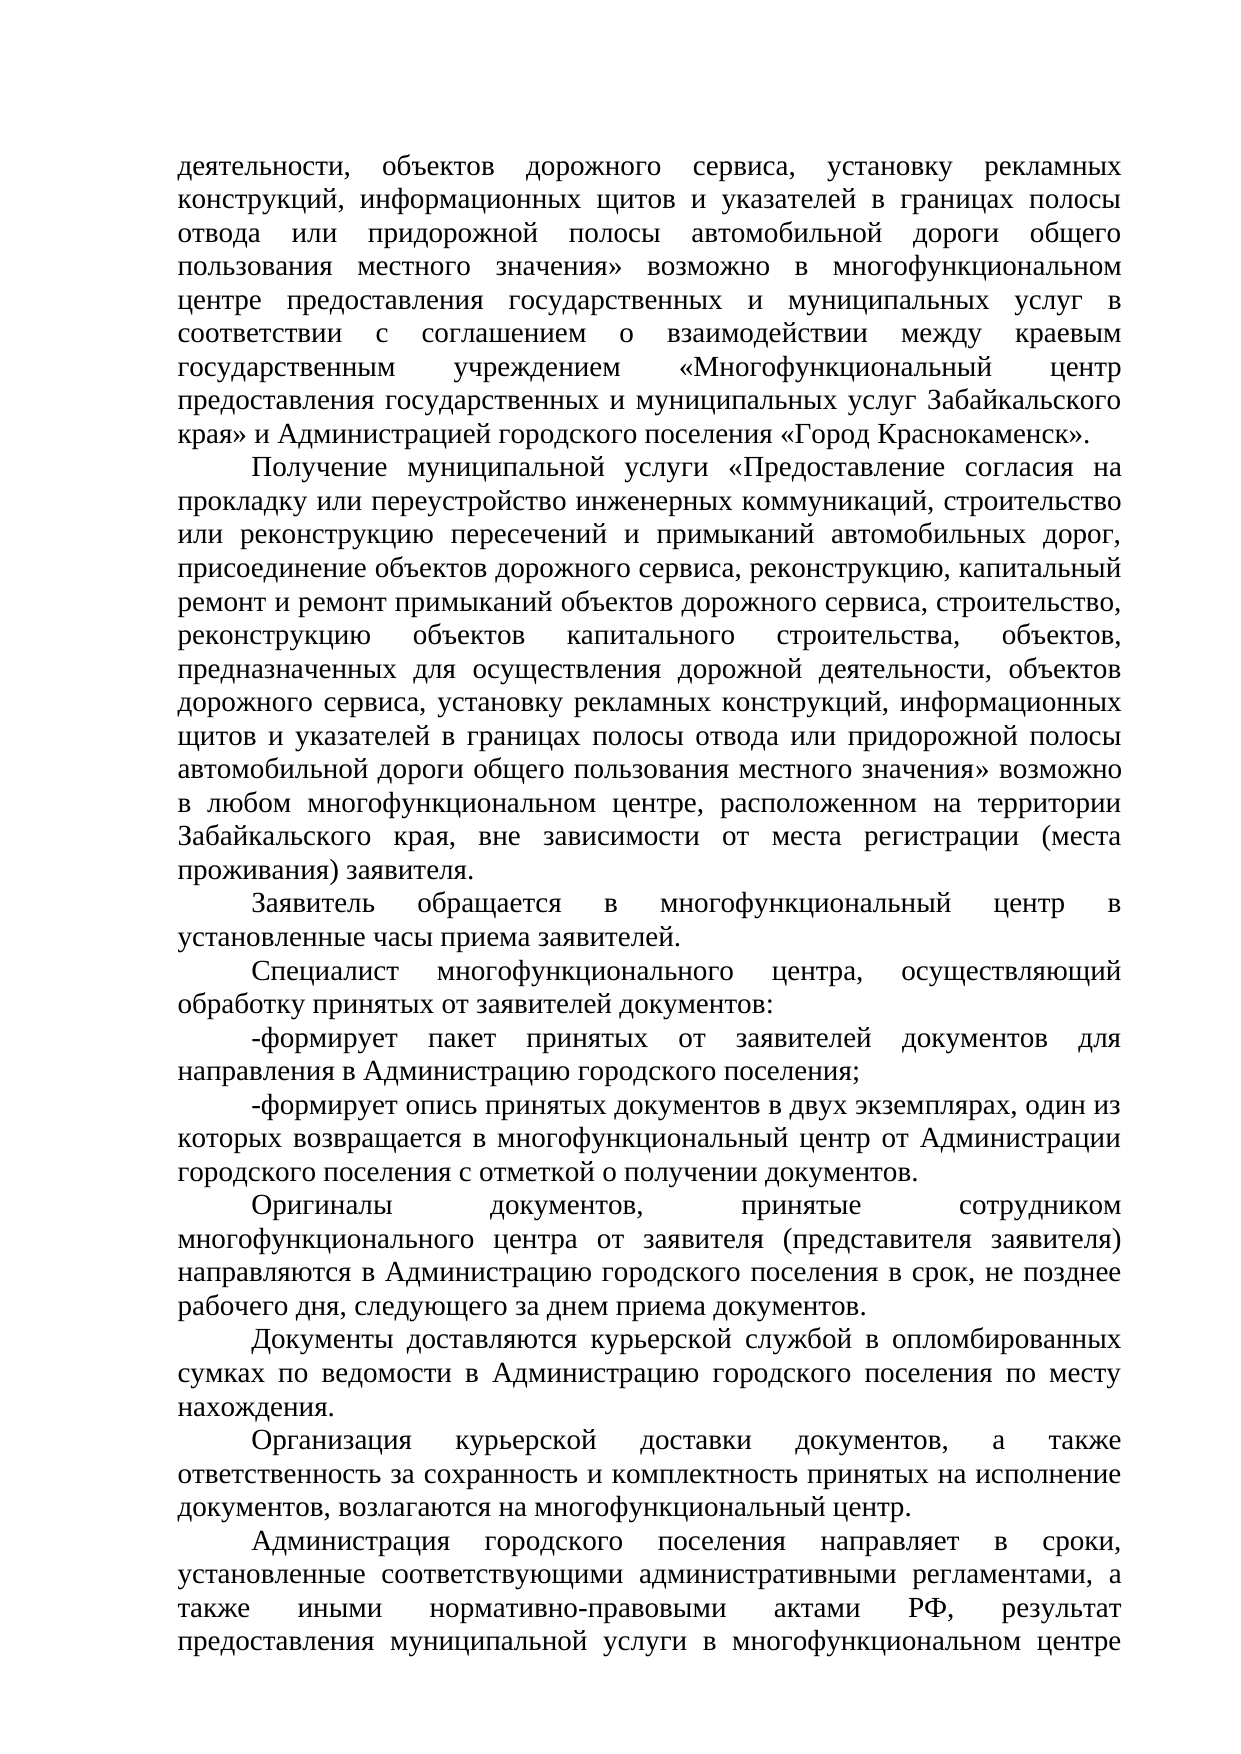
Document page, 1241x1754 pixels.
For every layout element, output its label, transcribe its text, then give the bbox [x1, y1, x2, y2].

text Получение муниципальной услуги «Предоставление согласия на прокладку или переустройство инженерных коммуникаций, строительство или реконструкцию пересечений и примыканий автомобильных дорог, присоединение объектов дорожного сервиса, реконструкцию, капитальный ремонт и ремонт примыканий объектов дорожного сервиса, строительство, реконструкцию объектов капитального строительства, объектов, предназначенных для осуществления дорожной деятельности, объектов дорожного сервиса, установку рекламных конструкций, информационных щитов и указателей в границах полосы отвода или придорожной полосы автомобильной дороги общего пользования местного значения» возможно в любом многофункциональном центре, расположенном на территории Забайкальского края, вне зависимости от места регистрации (места проживания) заявителя. [177, 449, 1122, 886]
text Специалист многофункционального центра, осуществляющий обработку принятых от заявителей документов: [177, 953, 1122, 1020]
text Заявитель обращается в многофункциональный центр в установленные часы приема заявителей. [177, 886, 1122, 953]
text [177, 148, 1122, 449]
text Документы доставляются курьерской службой в опломбированных сумках по ведомости в Администрацию городского поселения по месту нахождения. [177, 1322, 1122, 1422]
text -формирует пакет принятых от заявителей документов для направления в Администрацию городского поселения; [177, 1020, 1122, 1087]
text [177, 1523, 1122, 1657]
text -формирует опись принятых документов в двух экземплярах, один из которых возвращается в многофункциональный центр от Администрации городского поселения с отметкой о получении документов. [177, 1087, 1122, 1187]
text Организация курьерской доставки документов, а также ответственность за сохранность и комплектность принятых на исполнение документов, возлагаются на многофункциональный центр. [177, 1422, 1122, 1523]
text Оригиналы документов, принятые сотрудником многофункционального центра от заявителя (представителя заявителя) направляются в Администрацию городского поселения в срок, не позднее рабочего дня, следующего за днем приема документов. [177, 1187, 1122, 1322]
